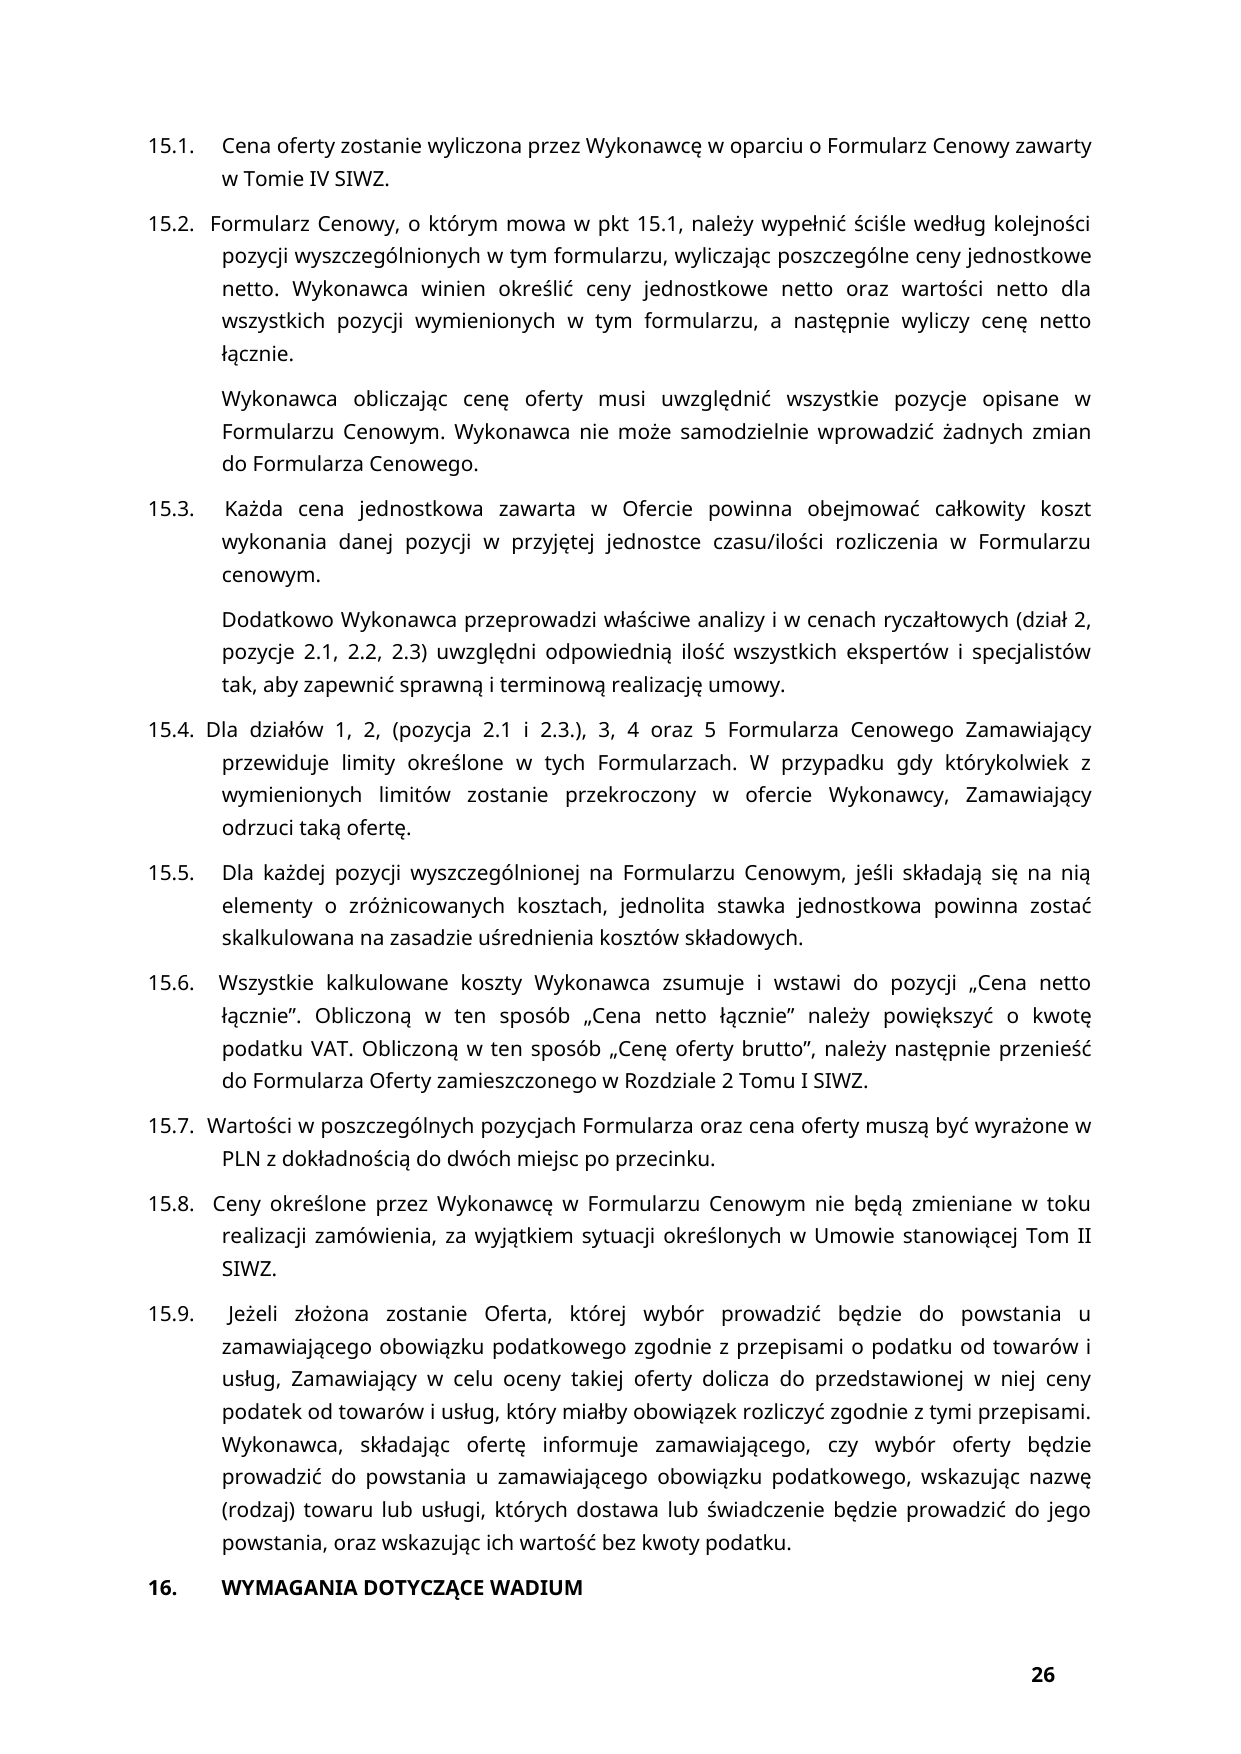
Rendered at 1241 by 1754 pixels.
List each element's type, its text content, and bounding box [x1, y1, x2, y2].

text 15.6. Wszystkie kalkulowane koszty Wykonawca zsumuje i wstawi do pozycji „Cena netto łącznie”. Obliczoną w ten sposób „Cena netto łącznie” należy powiększyć o kwotę podatku VAT. Obliczoną w ten sposób „Cenę oferty brutto”, należy następnie przenieść do Formularza Oferty zamieszczonego w Rozdziale 2 Tomu I SIWZ. [148, 968, 1092, 1095]
text 15.8. Ceny określone przez Wykonawcę w Formularzu Cenowym nie będą zmieniane w toku realizacji zamówienia, za wyjątkiem sytuacji określonych w Umowie stanowiącej Tom II SIWZ. [148, 1189, 1092, 1283]
text Wykonawca obliczając cenę oferty musi uwzględnić wszystkie pozycje opisane w Formularzu Cenowym. Wykonawca nie może samodzielnie wprowadzić żadnych zmian do Formularza Cenowego. [221, 384, 1092, 478]
text 15.4. Dla działów 1, 2, (pozycja 2.1 i 2.3.), 3, 4 oraz 5 Formularza Cenowego Zamawiający przewiduje limity określone w tych Formularzach. W przypadku gdy którykolwiek z wymienionych limitów zostanie przekroczony w ofercie Wykonawcy, Zamawiający odrzuci taką ofertę. [148, 715, 1092, 841]
text 15.2. Formularz Cenowy, o którym mowa w pkt 15.1, należy wypełnić ściśle według kolejności pozycji wyszczególnionych w tym formularzu, wyliczając poszczególne ceny jednostkowe netto. Wykonawca winien określić ceny jednostkowe netto oraz wartości netto dla wszystkich pozycji wymienionych w tym formularzu, a następnie wyliczy cenę netto łącznie. [148, 209, 1092, 368]
text 15.1. Cena oferty zostanie wyliczona przez Wykonawcę w oparciu o Formularz Cenowy zawarty w Tomie IV SIWZ. [148, 131, 1092, 192]
text 15.7. Wartości w poszczególnych pozycjach Formularza oraz cena oferty muszą być wyrażone w PLN z dokładnością do dwóch miejsc po przecinku. [148, 1111, 1092, 1172]
text Dodatkowo Wykonawca przeprowadzi właściwe analizy i w cenach ryczałtowych (dział 2, pozycje 2.1, 2.2, 2.3) uwzględni odpowiednią ilość wszystkich ekspertów i specjalistów tak, aby zapewnić sprawną i terminową realizację umowy. [221, 605, 1092, 698]
text 16. WYMAGANIA DOTYCZĄCE WADIUM [148, 1573, 1092, 1601]
text 15.3. Każda cena jednostkowa zawarta w Ofercie powinna obejmować całkowity koszt wykonania danej pozycji w przyjętej jednostce czasu/ilości rozliczenia w Formularzu cenowym. [148, 494, 1092, 588]
text 15.5. Dla każdej pozycji wyszczególnionej na Formularzu Cenowym, jeśli składają się na nią elementy o zróżnicowanych kosztach, jednolita stawka jednostkowa powinna zostać skalkulowana na zasadzie uśrednienia kosztów składowych. [148, 858, 1092, 952]
text 15.9. Jeżeli złożona zostanie Oferta, której wybór prowadzić będzie do powstania u zamawiającego obowiązku podatkowego zgodnie z przepisami o podatku od towarów i usług, Zamawiający w celu oceny takiej oferty dolicza do przedstawionej w niej ceny podatek od towarów i usług, który miałby obowiązek rozliczyć zgodnie z tymi przepisami. Wykonawca, składając ofertę informuje zamawiającego, czy wybór oferty będzie prowadzić do powstania u zamawiającego obowiązku podatkowego, wskazując nazwę (rodzaj) towaru lub usługi, których dostawa lub świadczenie będzie prowadzić do jego powstania, oraz wskazując ich wartość bez kwoty podatku. [148, 1299, 1092, 1556]
